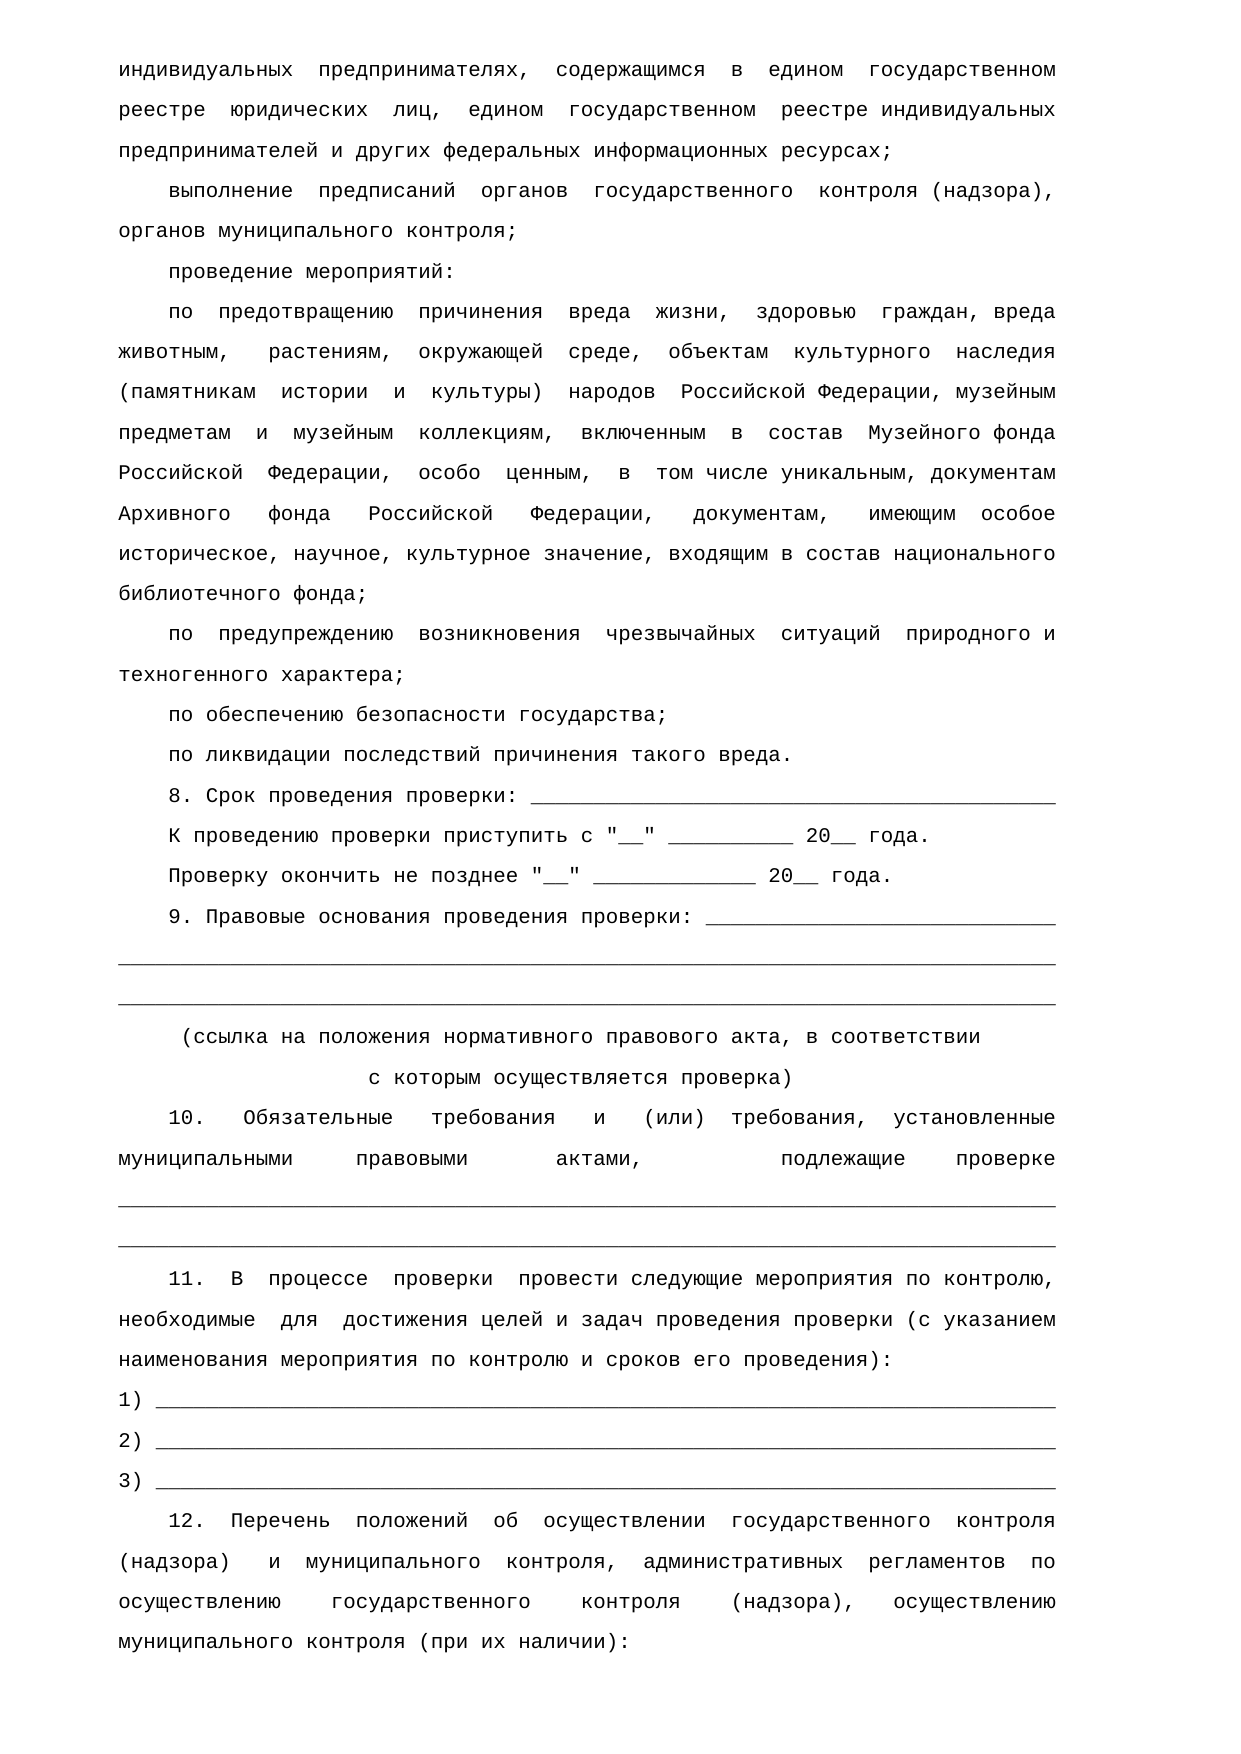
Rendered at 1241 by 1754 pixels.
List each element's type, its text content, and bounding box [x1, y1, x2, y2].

text (памятникам истории и культуры) народов Российской Федерации, музейным [118, 382, 1181, 405]
text Российской Федерации, особо ценным, в том числе уникальным, документам [118, 462, 1181, 486]
text ___________________________________________________________________________ [118, 1188, 1181, 1211]
text проведение мероприятий: [118, 261, 1181, 284]
text Архивного фонда Российской Федерации, документам, имеющим особое [118, 502, 1181, 526]
text ___________________________________________________________________________ [118, 986, 1181, 1010]
text ___________________________________________________________________________ [118, 1228, 1181, 1252]
text 2) ________________________________________________________________________ [118, 1430, 1181, 1453]
text осуществлению государственного контроля (надзора), осуществлению [118, 1591, 1181, 1614]
text предпринимателей и других федеральных информационных ресурсах; [118, 140, 1181, 163]
text с которым осуществляется проверка) [118, 1067, 1181, 1091]
text (надзора) и муниципального контроля, административных регламентов по [118, 1551, 1181, 1574]
text муниципального контроля (при их наличии): [118, 1631, 1181, 1655]
text 12. Перечень положений об осуществлении государственного контроля [118, 1510, 1181, 1534]
text ___________________________________________________________________________ [118, 946, 1181, 969]
text (ссылка на положения нормативного правового акта, в соответствии [118, 1027, 1181, 1050]
text 1) ________________________________________________________________________ [118, 1389, 1181, 1413]
text наименования мероприятия по контролю и сроков его проведения): [118, 1349, 1181, 1373]
text предметам и музейным коллекциям, включенным в состав Музейного фонда [118, 422, 1181, 446]
text реестре юридических лиц, едином государственном реестре индивидуальных [118, 99, 1181, 123]
text по предотвращению причинения вреда жизни, здоровью граждан, вреда [118, 301, 1181, 324]
text по предупреждению возникновения чрезвычайных ситуаций природного и [118, 623, 1181, 647]
text животным, растениям, окружающей среде, объектам культурного наследия [118, 341, 1181, 365]
text 11. В процессе проверки провести следующие мероприятия по контролю, [118, 1268, 1181, 1292]
text по обеспечению безопасности государства; [118, 704, 1181, 728]
text 3) ________________________________________________________________________ [118, 1470, 1181, 1494]
text библиотечного фонда; [118, 583, 1181, 607]
text органов муниципального контроля; [118, 220, 1181, 244]
text индивидуальных предпринимателях, содержащимся в едином государственном [118, 59, 1181, 83]
text муниципальными правовыми актами, подлежащие проверке [118, 1147, 1181, 1171]
text техногенного характера; [118, 664, 1181, 687]
text 8. Срок проведения проверки: __________________________________________ [118, 785, 1181, 808]
text 9. Правовые основания проведения проверки: ____________________________ [118, 906, 1181, 929]
text Проверку окончить не позднее "__" _____________ 20__ года. [118, 865, 1181, 889]
text 10. Обязательные требования и (или) требования, установленные [118, 1107, 1181, 1131]
text историческое, научное, культурное значение, входящим в состав национального [118, 543, 1181, 566]
text К проведению проверки приступить с "__" __________ 20__ года. [118, 825, 1181, 849]
text по ликвидации последствий причинения такого вреда. [118, 744, 1181, 768]
text выполнение предписаний органов государственного контроля (надзора), [118, 180, 1181, 204]
text необходимые для достижения целей и задач проведения проверки (с указанием [118, 1309, 1181, 1332]
